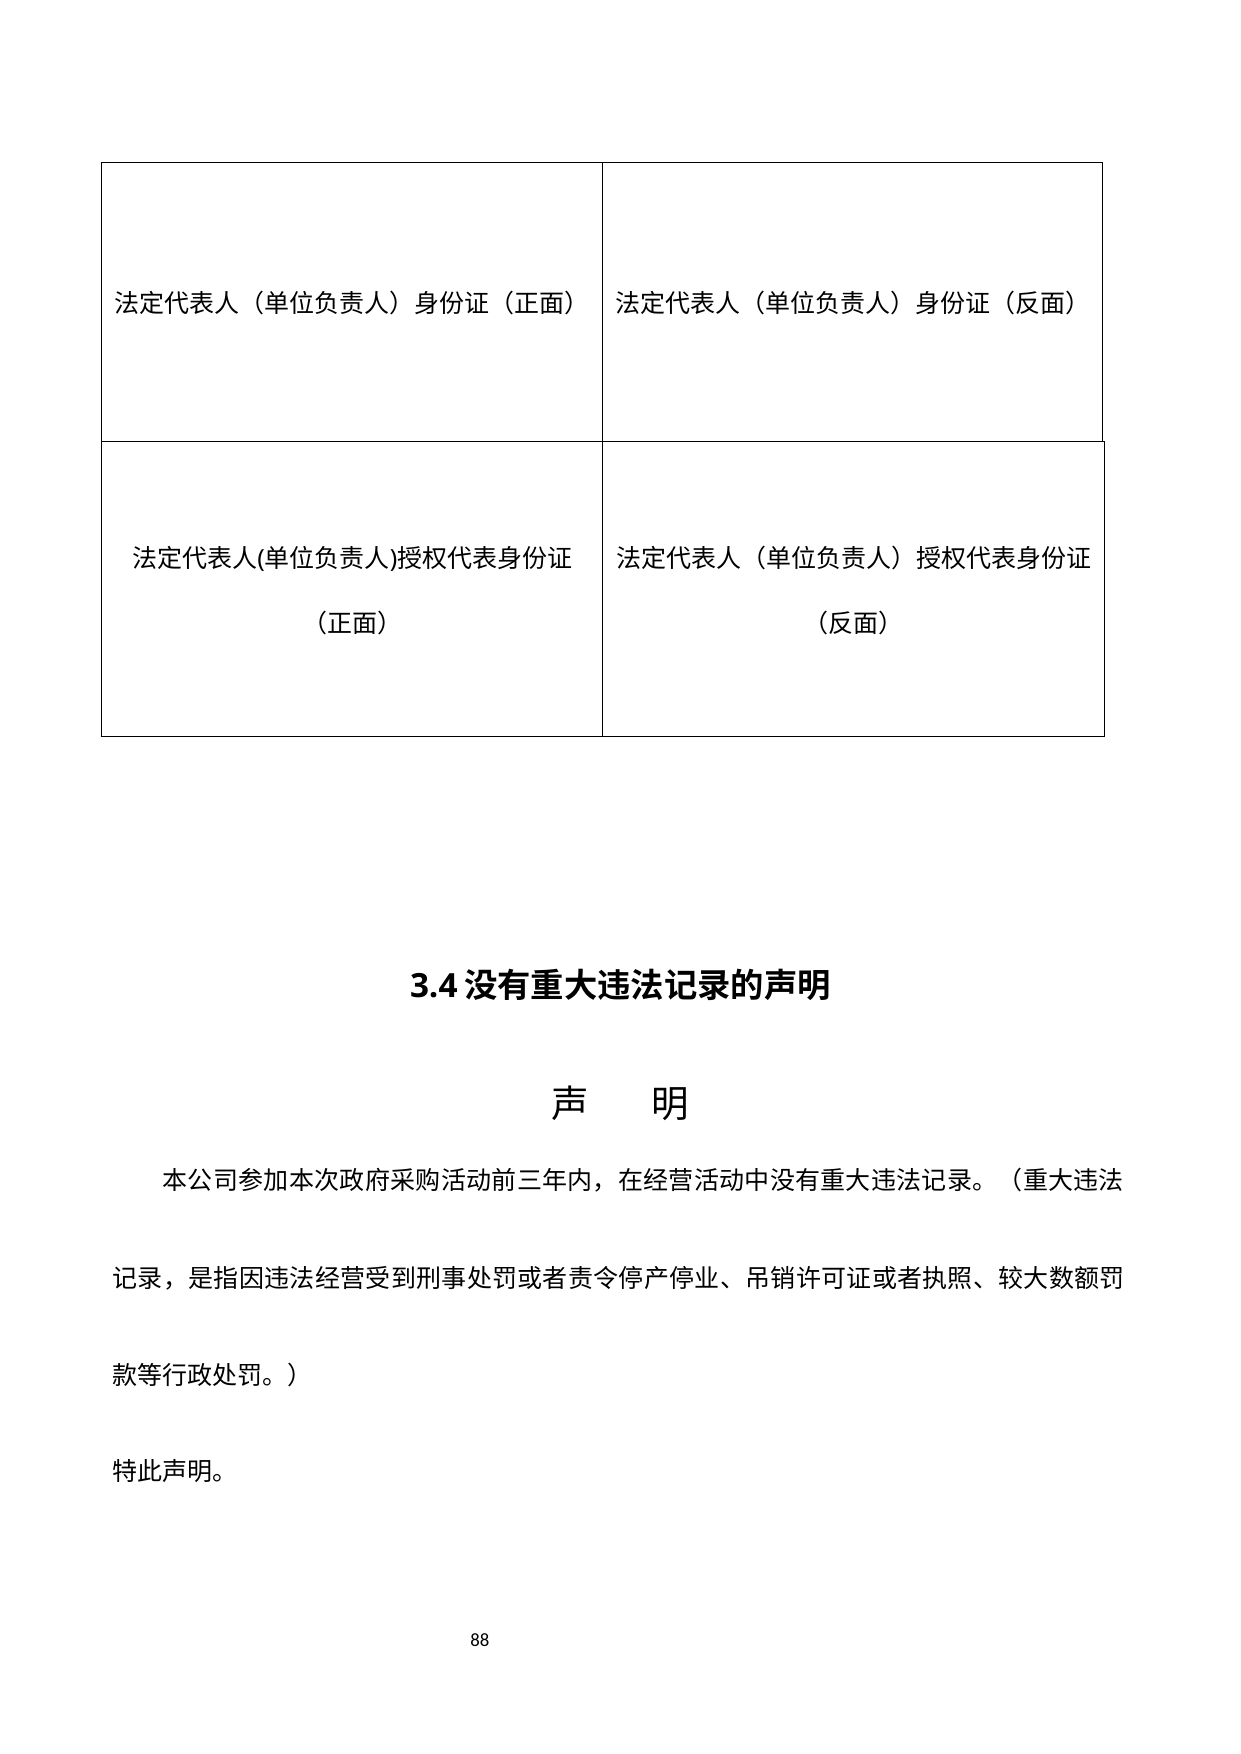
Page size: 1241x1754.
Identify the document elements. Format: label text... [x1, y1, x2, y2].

text 3.4没有重大违法记录的声明 [112, 951, 1128, 1016]
table_header 法定代表人（单位负责人）身份证（正面） [102, 163, 602, 441]
text 声 明 [112, 1069, 1128, 1134]
text 特此声明。 [112, 1437, 1128, 1502]
table_cell 法定代表人（单位负责人）授权代表身份证（反面） [603, 442, 1104, 736]
table_cell 法定代表人(单位负责人)授权代表身份证（正面） [102, 442, 602, 736]
text 本公司参加本次政府采购活动前三年内，在经营活动中没有重大违法记录。（重大违法记录，是指因违法经营受到刑事处罚或者责令停产停业、吊销许可证或者执照、较大数额罚款等行政处罚。） [112, 1146, 1128, 1406]
table_header 法定代表人（单位负责人）身份证（反面） [603, 163, 1102, 441]
